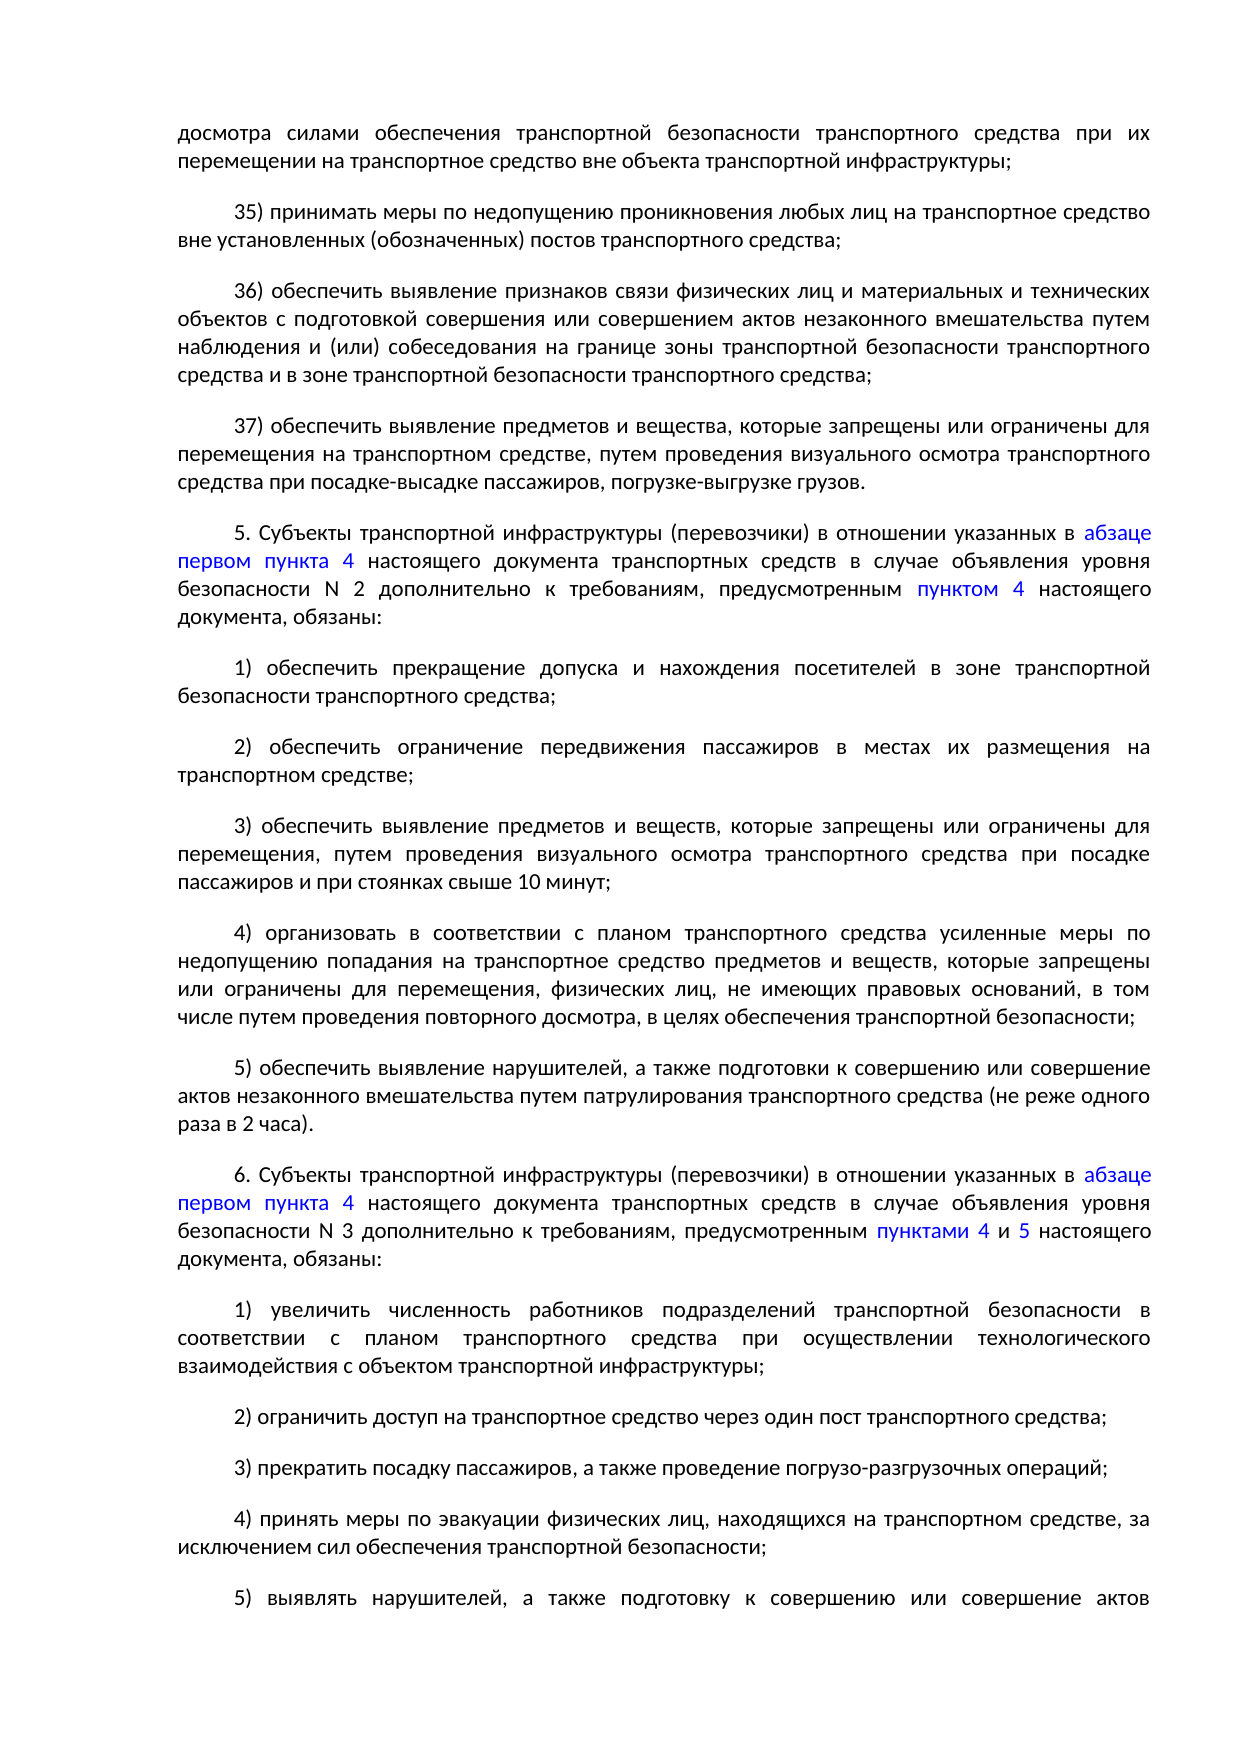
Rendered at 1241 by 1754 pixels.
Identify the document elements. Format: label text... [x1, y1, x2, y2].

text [177, 118, 1152, 174]
text 1) обеспечить прекращение допуска и нахождения посетителей в зоне транспортной безопасности транспортного средства; [177, 653, 1152, 709]
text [177, 1583, 1152, 1611]
text 6. Субъекты транспортной инфраструктуры (перевозчики) в отношении указанных в абзаце первом пункта 4 настоящего документа транспортных средств в случае объявления уровня безопасности N 3 дополнительно к требованиям, предусмотренным пунктами 4 и 5 настоящего документа, обязаны: [177, 1160, 1152, 1272]
text 2) ограничить доступ на транспортное средство через один пост транспортного средства; [177, 1402, 1152, 1430]
text 3) прекратить посадку пассажиров, а также проведение погрузо-разгрузочных операций; [177, 1453, 1152, 1481]
text 4) организовать в соответствии с планом транспортного средства усиленные меры по недопущению попадания на транспортное средство предметов и веществ, которые запрещены или ограничены для перемещения, физических лиц, не имеющих правовых оснований, в том числе путем проведения повторного досмотра, в целях обеспечения транспортной безопасности; [177, 918, 1152, 1030]
text 5) обеспечить выявление нарушителей, а также подготовки к совершению или совершение актов незаконного вмешательства путем патрулирования транспортного средства (не реже одного раза в 2 часа). [177, 1053, 1152, 1137]
text 3) обеспечить выявление предметов и веществ, которые запрещены или ограничены для перемещения, путем проведения визуального осмотра транспортного средства при посадке пассажиров и при стоянках свыше 10 минут; [177, 811, 1152, 895]
text 4) принять меры по эвакуации физических лиц, находящихся на транспортном средстве, за исключением сил обеспечения транспортной безопасности; [177, 1504, 1152, 1560]
text 5. Субъекты транспортной инфраструктуры (перевозчики) в отношении указанных в абзаце первом пункта 4 настоящего документа транспортных средств в случае объявления уровня безопасности N 2 дополнительно к требованиям, предусмотренным пунктом 4 настоящего документа, обязаны: [177, 518, 1152, 630]
text 2) обеспечить ограничение передвижения пассажиров в местах их размещения на транспортном средстве; [177, 732, 1152, 788]
text 36) обеспечить выявление признаков связи физических лиц и материальных и технических объектов с подготовкой совершения или совершением актов незаконного вмешательства путем наблюдения и (или) собеседования на границе зоны транспортной безопасности транспортного средства и в зоне транспортной безопасности транспортного средства; [177, 276, 1152, 388]
text 35) принимать меры по недопущению проникновения любых лиц на транспортное средство вне установленных (обозначенных) постов транспортного средства; [177, 197, 1152, 253]
text 1) увеличить численность работников подразделений транспортной безопасности в соответствии с планом транспортного средства при осуществлении технологического взаимодействия с объектом транспортной инфраструктуры; [177, 1295, 1152, 1379]
text 37) обеспечить выявление предметов и вещества, которые запрещены или ограничены для перемещения на транспортном средстве, путем проведения визуального осмотра транспортного средства при посадке-высадке пассажиров, погрузке-выгрузке грузов. [177, 411, 1152, 495]
